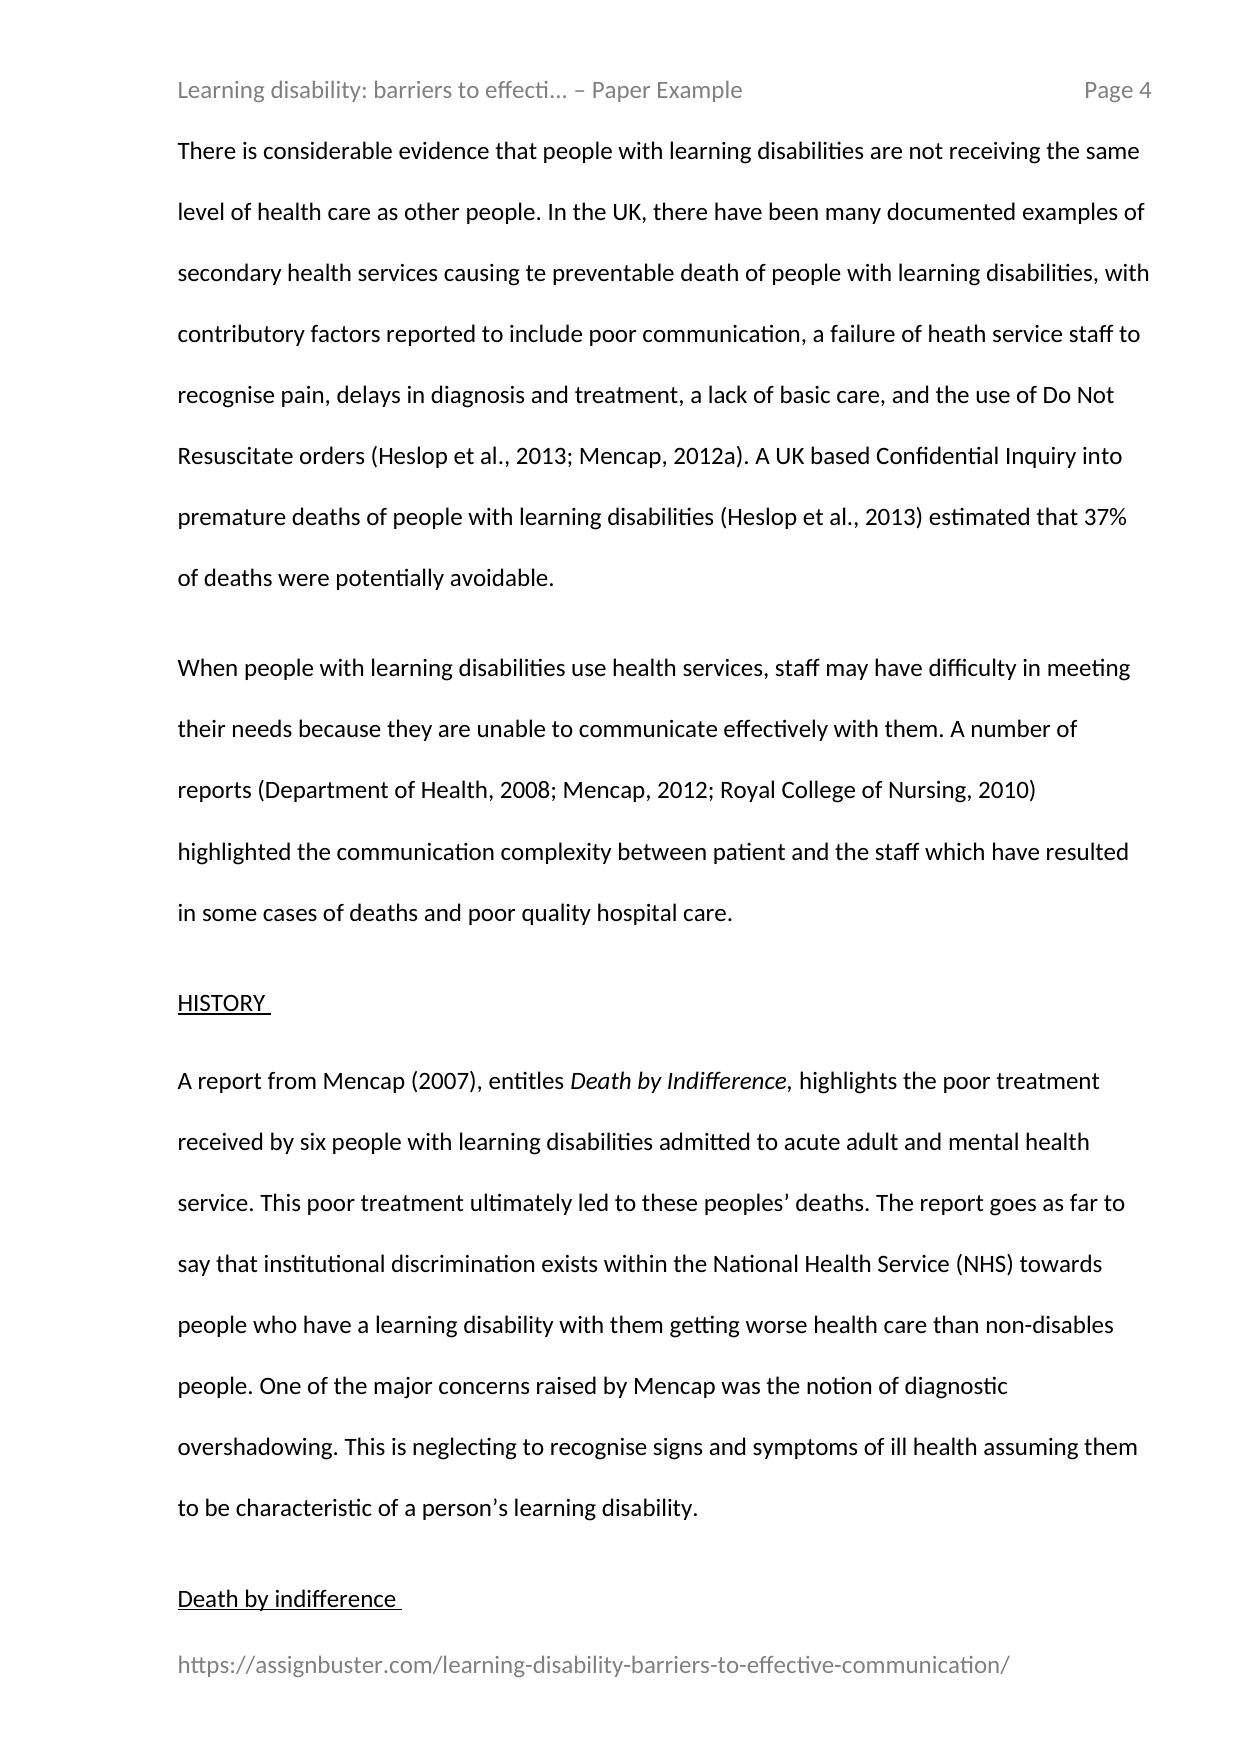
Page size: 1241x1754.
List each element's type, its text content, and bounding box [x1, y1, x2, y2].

text Death by indifference [177, 1583, 1152, 1613]
text A report from Mencap (2007), entitles Death by Indifference, highlights the poor treatment received by six people with learning disabilities admitted to acute adult and mental health service. This poor treatment ultimately led to these peoples’ deaths. The report goes as far to say that institutional discrimination exists within the National Health Service (NHS) towards people who have a learning disability with them getting worse health care than non-disables people. One of the major concerns raised by Mencap was the notion of diagnostic overshadowing. This is neglecting to recognise signs and symptoms of ill health assuming them to be characteristic of a person’s learning disability. [177, 1065, 1152, 1523]
text There is considerable evidence that people with learning disabilities are not receiving the same level of health care as other people. In the UK, there have been many documented examples of secondary health services causing te preventable death of people with learning disabilities, with contributory factors reported to include poor communication, a failure of heath service staff to recognise pain, delays in diagnosis and treatment, a lack of basic care, and the use of Do Not Resuscitate orders (Heslop et al., 2013; Mencap, 2012a). A UK based Confidential Inquiry into premature deaths of people with learning disabilities (Heslop et al., 2013) estimated that 37% of deaths were potentially avoidable. [177, 135, 1152, 593]
text When people with learning disabilities use health services, staff may have difficulty in meeting their needs because they are unable to communicate effectively with them. A number of reports (Department of Health, 2008; Mencap, 2012; Royal College of Nursing, 2010) highlighted the communication complexity between patient and the staff which have resulted in some cases of deaths and poor quality hospital care. [177, 653, 1152, 927]
text HISTORY [177, 987, 1152, 1018]
